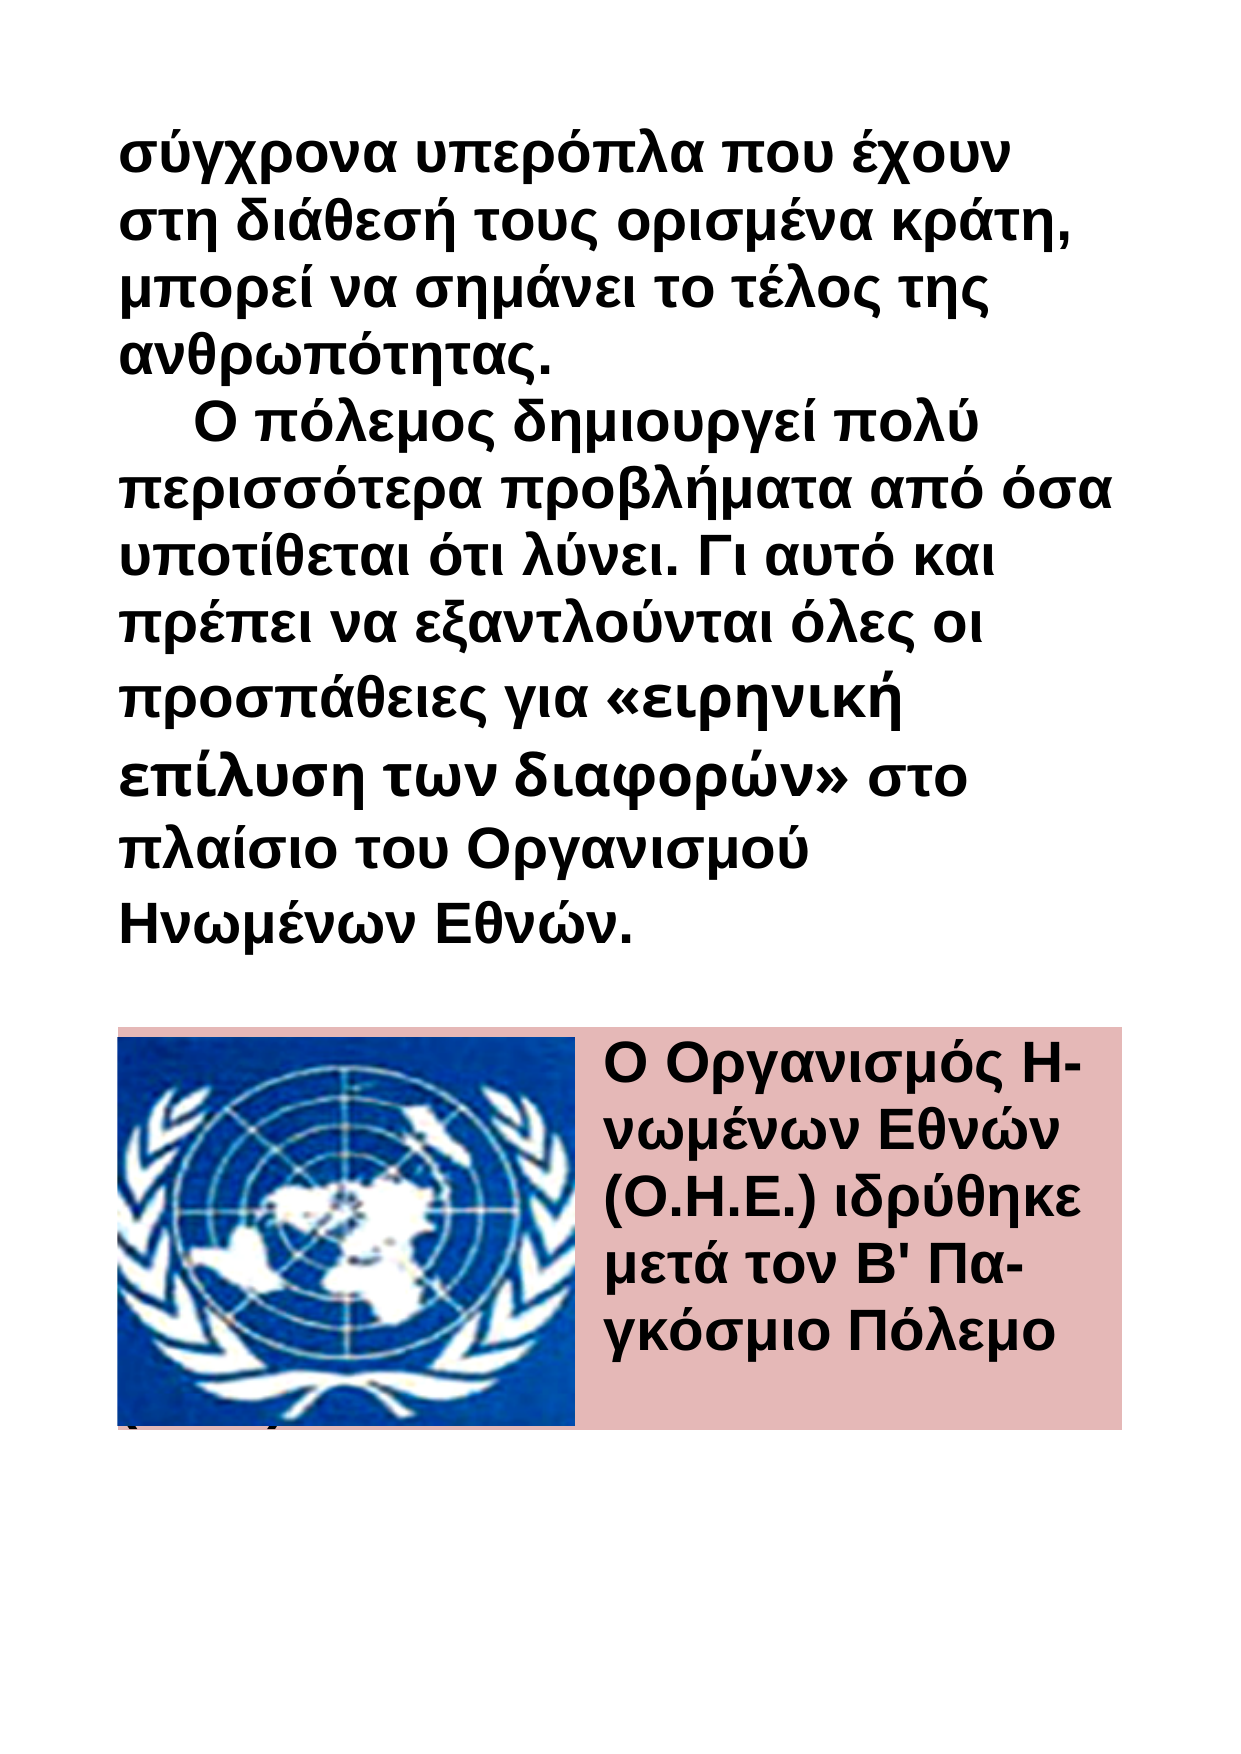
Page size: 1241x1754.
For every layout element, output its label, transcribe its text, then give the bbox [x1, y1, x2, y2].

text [118, 118, 1122, 386]
text Ο πόλεμος δημιουργεί πολύ περισσότερα προβλήματα από όσα υποτίθεται ότι λύνει. Γι αυτό και πρέπει να εξαντλούνται όλες οι προσπάθειες για «ειρηνική επίλυση των διαφορών» στο πλαίσιο του Οργανισμού Ηνωμένων Εθνών. [118, 386, 1122, 960]
text Ο Οργανισμός Η- [118, 1027, 1122, 1094]
text νωμένων Εθνών [575, 1094, 1122, 1162]
text (Ο.Η.Ε.) ιδρύθηκε [575, 1162, 1122, 1229]
text γκόσμιο Πόλεμο (1945). [118, 1296, 1122, 1430]
text μετά τον Β' Πα- [575, 1229, 1122, 1296]
